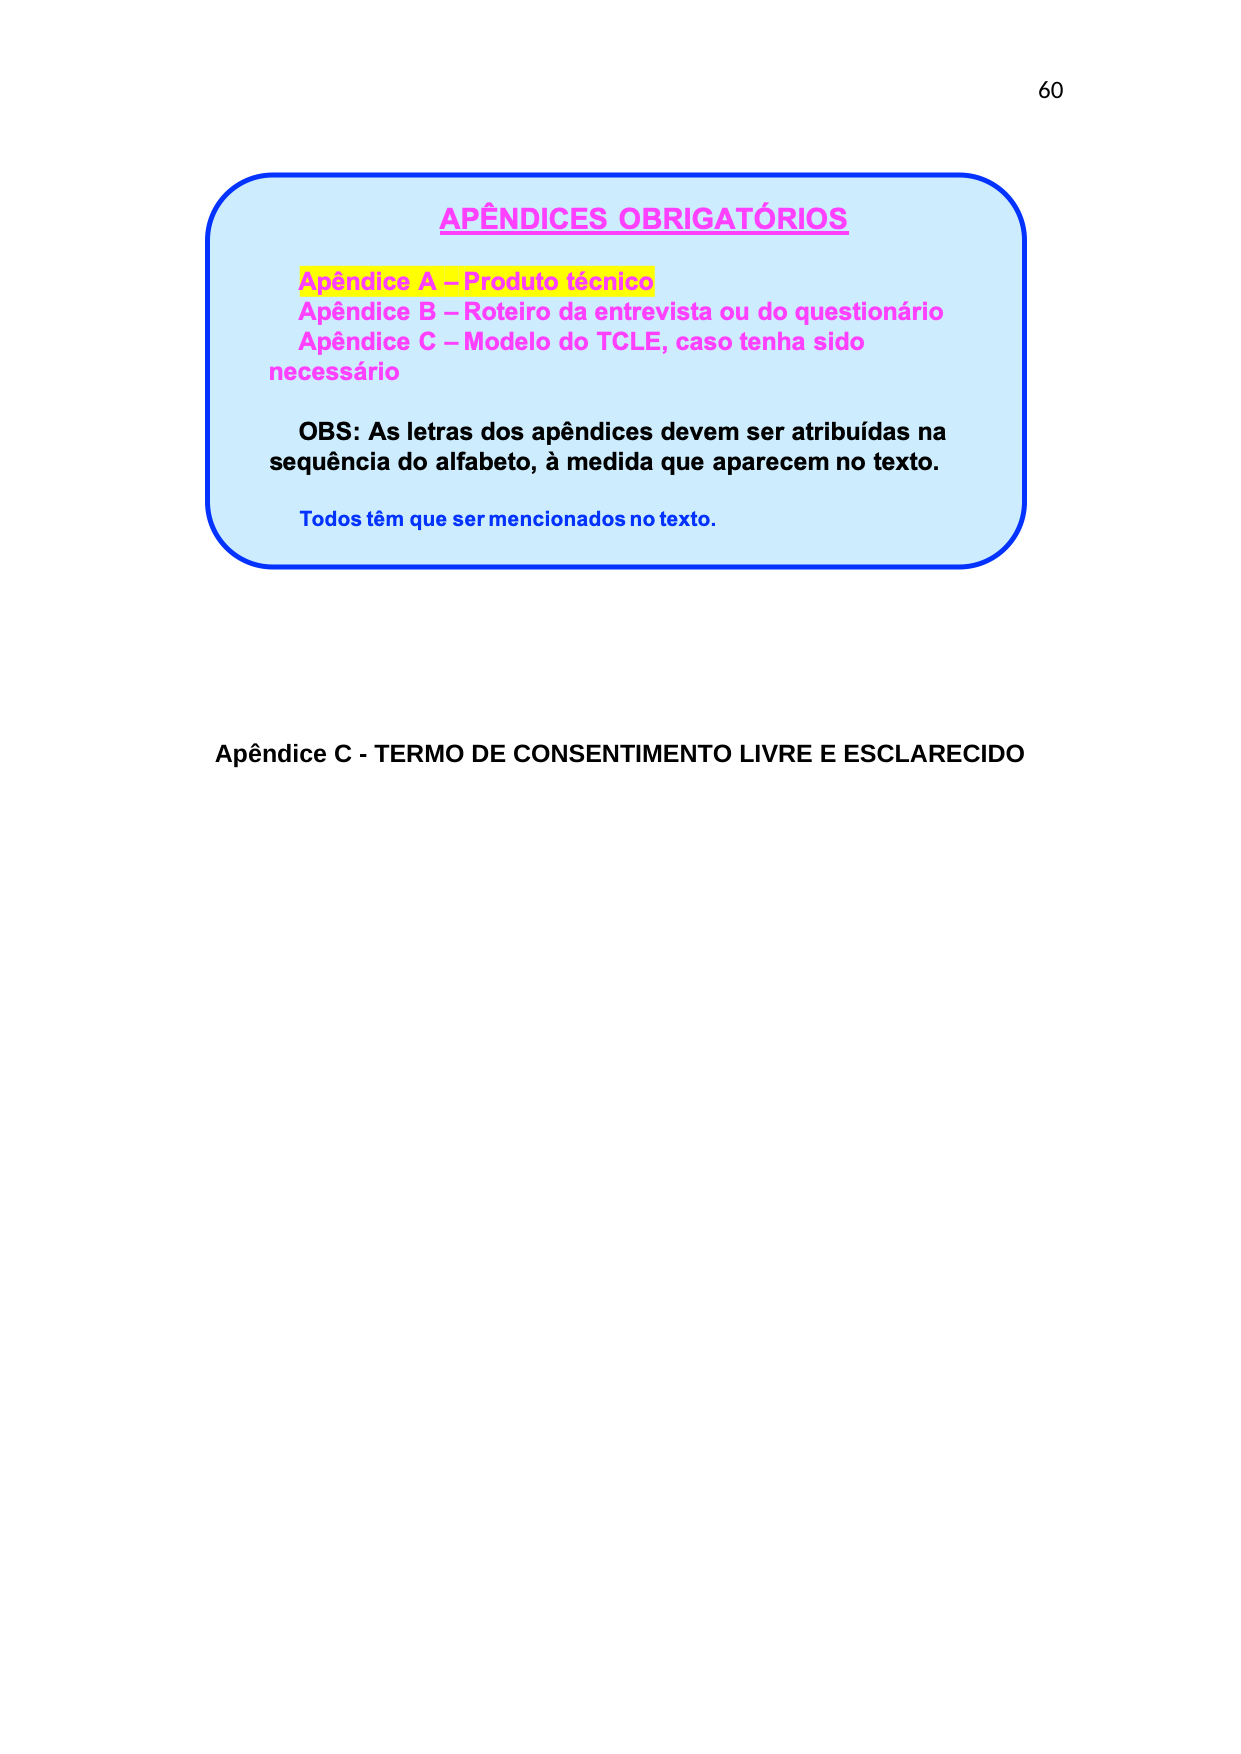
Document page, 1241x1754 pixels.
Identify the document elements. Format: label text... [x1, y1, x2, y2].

text Apêndice C - TERMO DE CONSENTIMENTO LIVRE E ESCLARECIDO [177, 739, 1063, 768]
picture [177, 147, 1053, 594]
